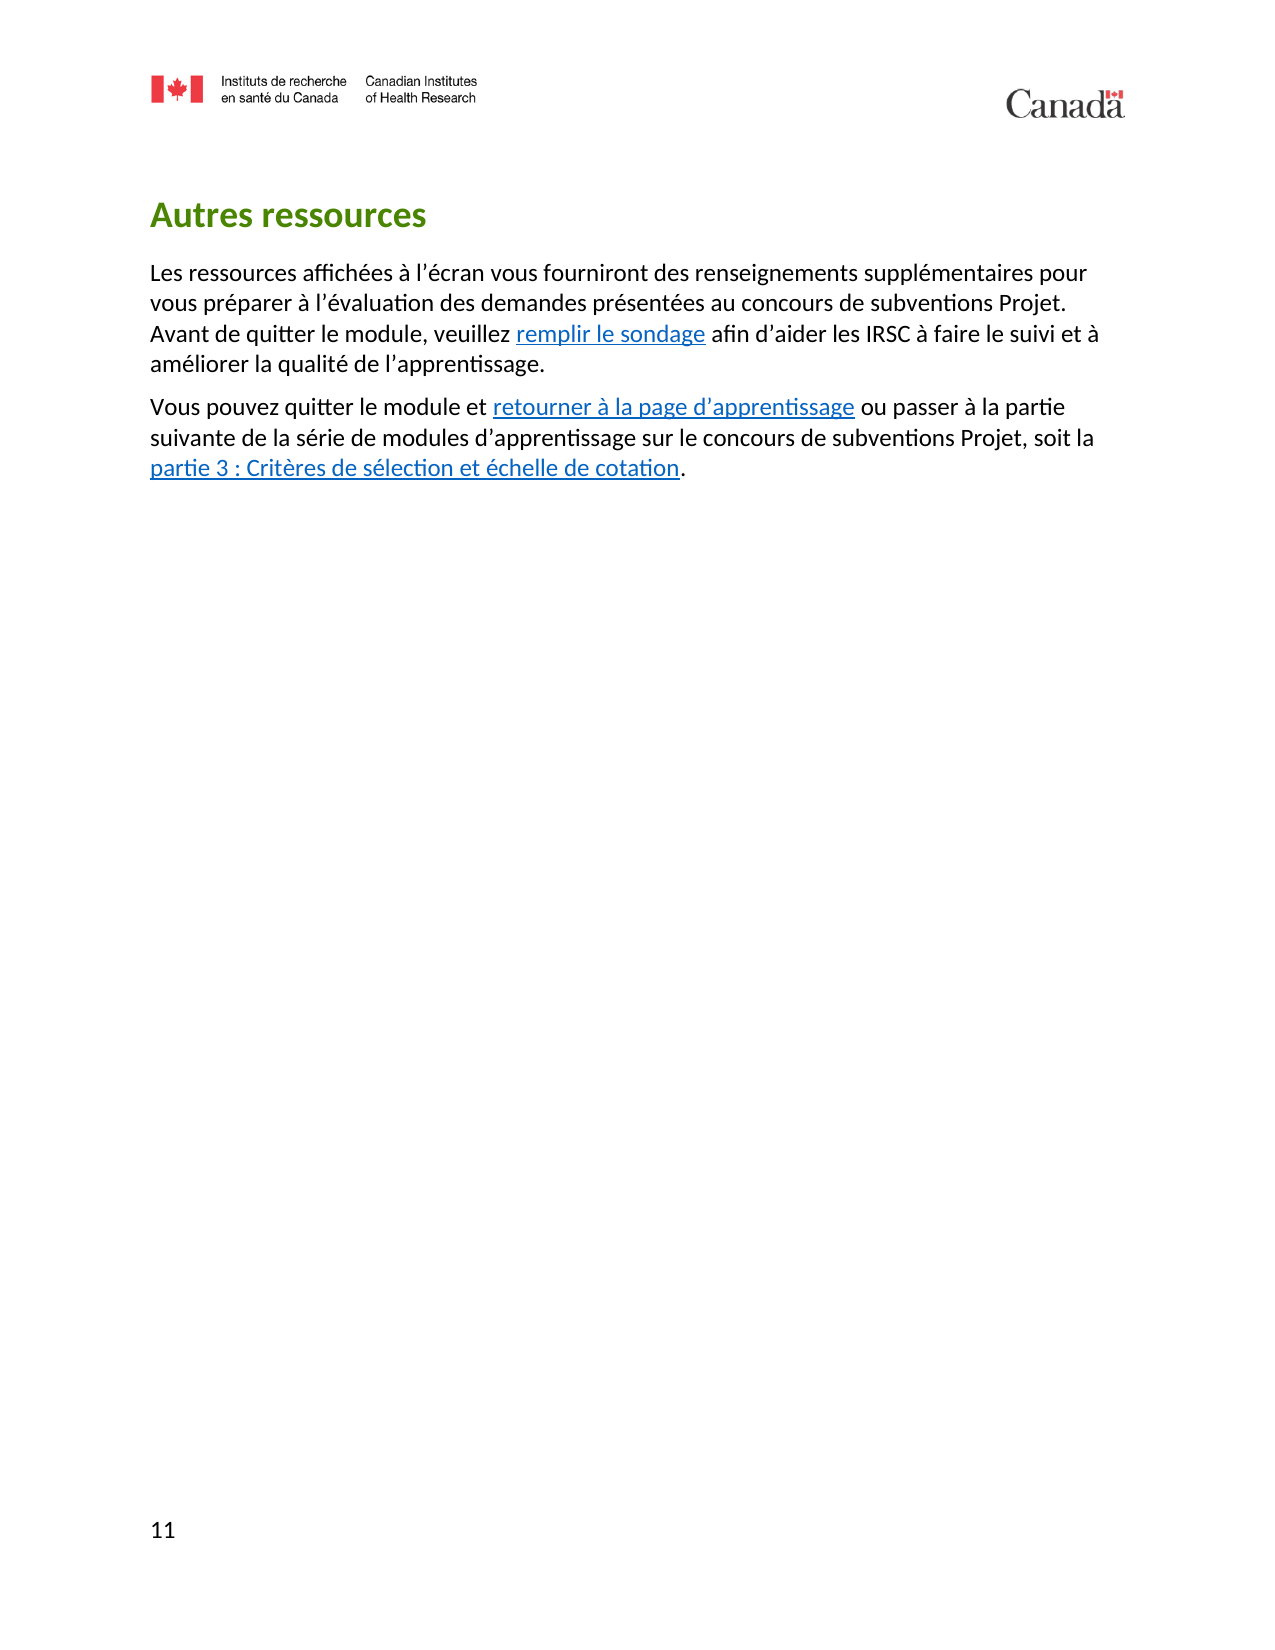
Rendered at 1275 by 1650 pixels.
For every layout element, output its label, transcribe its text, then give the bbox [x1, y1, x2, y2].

text Vous pouvez quitter le module et retourner à la page d’apprentissage ou passer à la partie suivante de la série de modules d’apprentissage sur le concours de subventions Projet, soit la partie 3 : Critères de sélection et échelle de cotation. [150, 391, 1125, 483]
picture [995, 74, 1133, 134]
picture [150, 75, 493, 104]
text Les ressources affichées à l’écran vous fourniront des renseignements supplémentaires pour vous préparer à l’évaluation des demandes présentées au concours de subventions Projet. Avant de quitter le module, veuillez remplir le sondage afin d’aider les IRSC à faire le suivi et à améliorer la qualité de l’apprentissage. [150, 257, 1125, 379]
subtitle Autres ressources [150, 191, 1125, 237]
